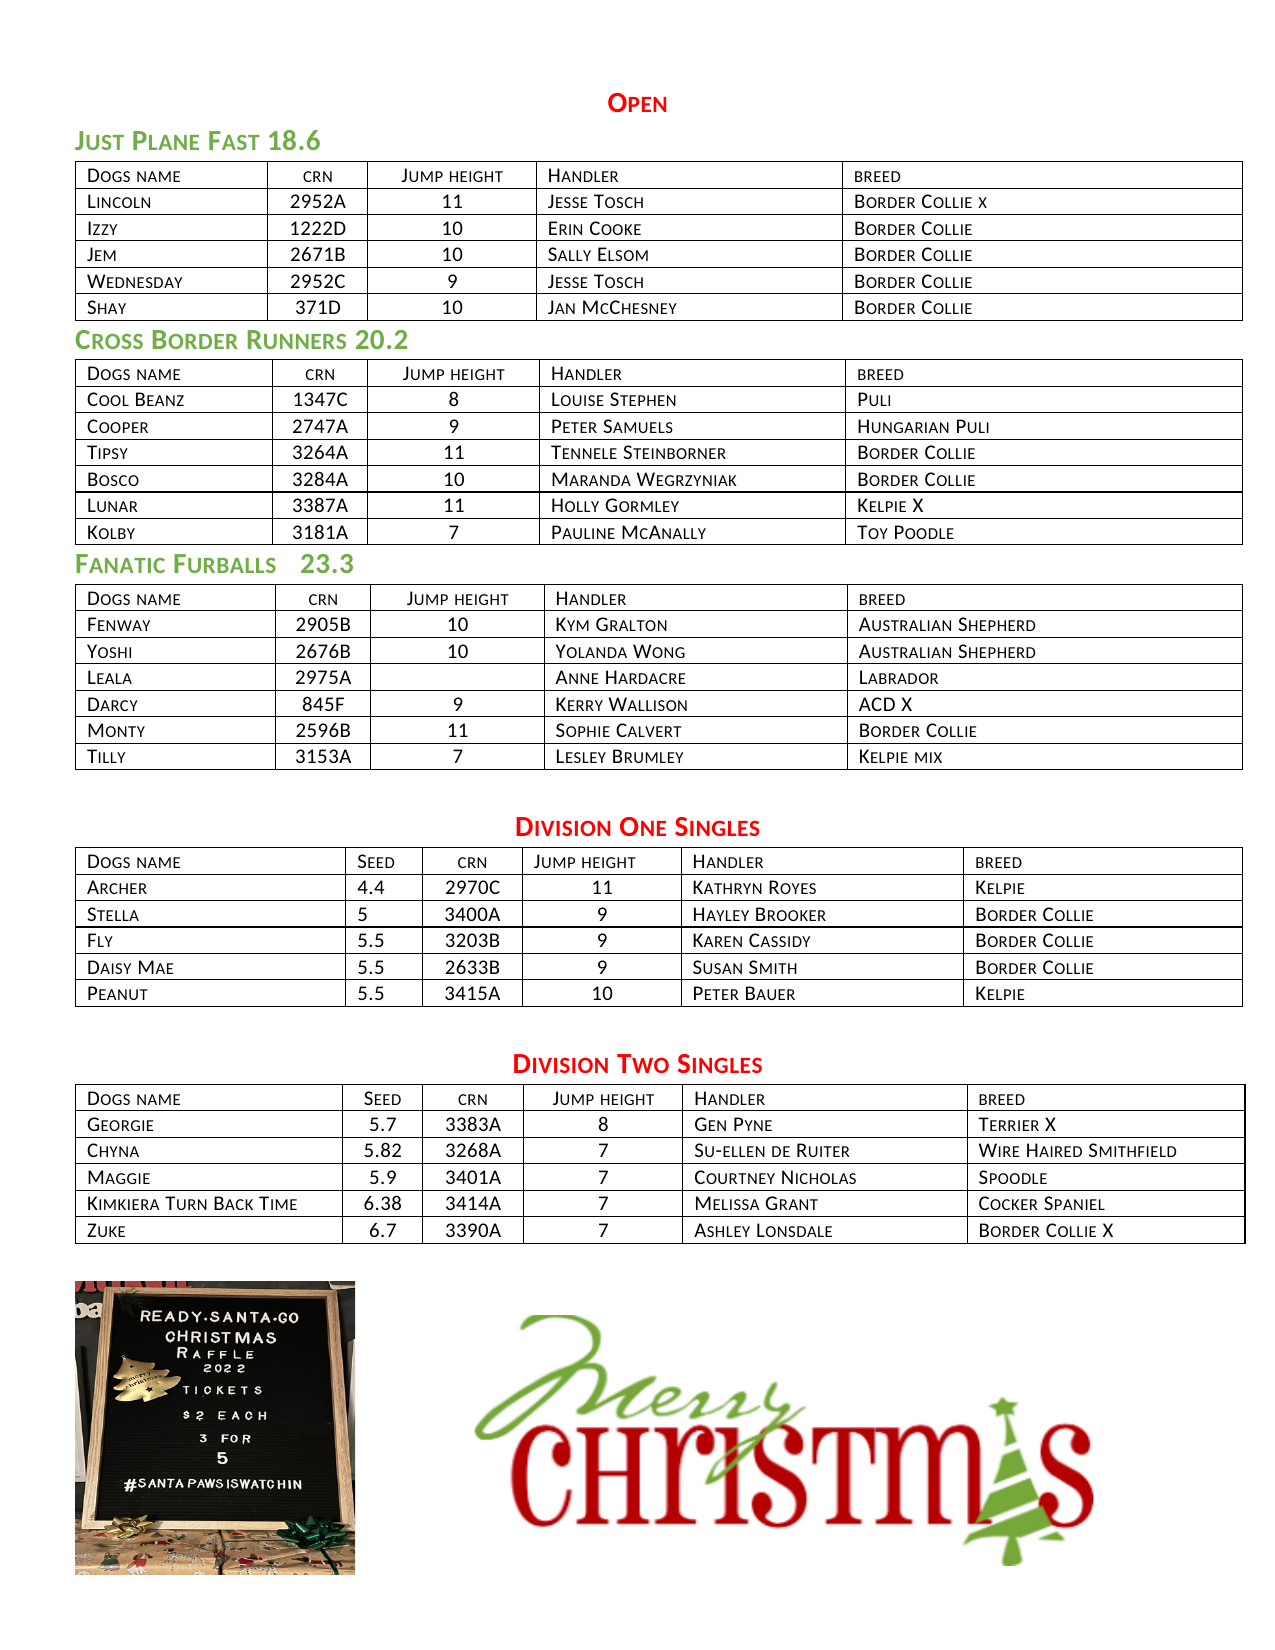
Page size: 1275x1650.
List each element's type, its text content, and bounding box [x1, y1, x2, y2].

picture [75, 1281, 356, 1575]
picture [465, 1315, 1109, 1566]
table_cell Terrier X [968, 1111, 1244, 1137]
table_cell Cooper [76, 413, 272, 438]
table_cell 6.7 [343, 1217, 422, 1242]
table_cell Anne Hardacre [545, 664, 847, 690]
table_cell 10 [523, 980, 681, 1006]
table_cell Puli [846, 387, 1242, 412]
table_cell 11 [368, 493, 539, 518]
table_cell 2975A [276, 664, 370, 690]
table_cell Stella [76, 901, 345, 926]
table_cell 2596B [276, 717, 370, 743]
table_header crn [423, 848, 522, 873]
table_header Handler [682, 848, 963, 873]
table_cell Hungarian Puli [846, 413, 1242, 438]
table_header breed [848, 585, 1242, 610]
table_cell Border Collie [843, 241, 1242, 267]
table_cell 8 [524, 1111, 682, 1137]
table_cell Erin Cooke [537, 215, 842, 240]
table_cell Kelpie [964, 980, 1242, 1006]
table_cell 11 [371, 717, 544, 743]
table_cell 10 [371, 611, 544, 637]
table_cell Kimkiera Turn Back Time [76, 1191, 342, 1216]
table_cell Border Collie [848, 717, 1242, 743]
text Fanatic Furballs 23.3 [75, 545, 1200, 581]
table_cell 8 [368, 387, 539, 412]
table_header Jump height [524, 1085, 682, 1110]
table_cell Yolanda Wong [545, 638, 847, 663]
table_cell 7 [368, 519, 539, 544]
table_cell 7 [524, 1217, 682, 1242]
table_header Jump height [523, 848, 681, 873]
table_cell Tipsy [76, 440, 272, 465]
table_header breed [964, 848, 1242, 873]
table_cell 3390A [423, 1217, 523, 1242]
table_cell 3415A [423, 980, 522, 1006]
table_cell Wednesday [76, 268, 267, 293]
table_cell Shay [76, 294, 267, 320]
table_cell 10 [368, 466, 539, 491]
table_cell Tilly [76, 744, 275, 769]
table_cell 9 [523, 954, 681, 979]
table_cell Gen Pyne [683, 1111, 967, 1137]
table_cell Toy Poodle [846, 519, 1242, 544]
table_cell Darcy [76, 691, 275, 716]
table_cell 845F [276, 691, 370, 716]
table_cell Peter Bauer [682, 980, 963, 1006]
table_cell Border Collie [846, 440, 1242, 465]
table_cell Border Collie [843, 215, 1242, 240]
table_cell 3383A [423, 1111, 523, 1137]
table_cell Australian Shepherd [848, 638, 1242, 663]
table_cell Sophie Calvert [545, 717, 847, 743]
table_cell 2952C [268, 268, 367, 293]
table_cell 3264A [273, 440, 367, 465]
text Just Plane Fast 18.6 [75, 122, 1200, 158]
table_header Dogs name [76, 1085, 342, 1110]
table_cell 2671B [268, 241, 367, 267]
table_cell 1347C [273, 387, 367, 412]
table_header crn [273, 360, 367, 386]
table_cell Izzy [76, 215, 267, 240]
table_cell 3387A [273, 493, 367, 518]
table_cell Jan McChesney [537, 294, 842, 320]
table_cell Yoshi [76, 638, 275, 663]
table_header Handler [683, 1085, 967, 1110]
table_cell 9 [523, 928, 681, 953]
text Division One Singles [75, 808, 1200, 844]
table_cell Su-ellen de Ruiter [683, 1138, 967, 1163]
table_cell Border Collie [964, 901, 1242, 926]
table_cell 5.5 [346, 980, 422, 1006]
table_header Handler [540, 360, 845, 386]
table_header Jump height [368, 162, 536, 187]
table_cell Archer [76, 875, 345, 900]
table_cell Lesley Brumley [545, 744, 847, 769]
table_cell Kelpie mix [848, 744, 1242, 769]
text Cross Border Runners 20.2 [75, 321, 1200, 356]
table_cell 7 [524, 1138, 682, 1163]
table_cell Border Collie [846, 466, 1242, 491]
table_cell 5.9 [343, 1164, 422, 1189]
table_cell 2747A [273, 413, 367, 438]
table_cell Border Collie [964, 954, 1242, 979]
table_cell Zuke [76, 1217, 342, 1242]
table_header Handler [537, 162, 842, 187]
table_header Dogs name [76, 162, 267, 187]
table_cell 10 [368, 215, 536, 240]
table_cell Susan Smith [682, 954, 963, 979]
table_cell 9 [371, 691, 544, 716]
table_header Jump height [368, 360, 539, 386]
table_header Handler [545, 585, 847, 610]
table_cell Holly Gormley [540, 493, 845, 518]
table_cell Kerry Wallison [545, 691, 847, 716]
table_cell 5.7 [343, 1111, 422, 1137]
table_cell Bosco [76, 466, 272, 491]
table_cell Hayley Brooker [682, 901, 963, 926]
table_cell 9 [523, 901, 681, 926]
table_cell Kelpie [964, 875, 1242, 900]
table_header Seed [346, 848, 422, 873]
table_cell Melissa Grant [683, 1191, 967, 1216]
table_cell Cocker Spaniel [968, 1191, 1244, 1216]
table_cell 3203B [423, 928, 522, 953]
table_cell 2676B [276, 638, 370, 663]
table_cell 11 [523, 875, 681, 900]
table_cell Kolby [76, 519, 272, 544]
table_header crn [276, 585, 370, 610]
table_cell Australian Shepherd [848, 611, 1242, 637]
table_header Dogs name [76, 848, 345, 873]
table_cell 371D [268, 294, 367, 320]
table_cell 3181A [273, 519, 367, 544]
table_cell 5 [346, 901, 422, 926]
table_header crn [268, 162, 367, 187]
table_cell 2970C [423, 875, 522, 900]
table_cell Border Collie [843, 294, 1242, 320]
table_cell Border Collie [964, 928, 1242, 953]
text Division Two Singles [75, 1045, 1200, 1081]
table_cell 11 [368, 440, 539, 465]
table_cell Fly [76, 928, 345, 953]
table_cell Border Collie X [968, 1217, 1244, 1242]
table_cell Lunar [76, 493, 272, 518]
table_cell Pauline McAnally [540, 519, 845, 544]
table_cell 3268A [423, 1138, 523, 1163]
table_cell Peanut [76, 980, 345, 1006]
table_cell 10 [371, 638, 544, 663]
table_cell Courtney Nicholas [683, 1164, 967, 1189]
table_header Seed [343, 1085, 422, 1110]
table_cell 10 [368, 241, 536, 267]
table_cell Sally Elsom [537, 241, 842, 267]
table_header crn [423, 1085, 523, 1110]
table_header breed [843, 162, 1242, 187]
table_cell Border Collie x [843, 189, 1242, 214]
table_cell [371, 664, 544, 690]
text Open [75, 84, 1200, 120]
table_cell 1222D [268, 215, 367, 240]
table_cell 2633B [423, 954, 522, 979]
table_cell 7 [371, 744, 544, 769]
table_cell Lincoln [76, 189, 267, 214]
table_cell Ashley Lonsdale [683, 1217, 967, 1242]
table_header Dogs name [76, 585, 275, 610]
table_cell Kelpie X [846, 493, 1242, 518]
table_cell Cool Beanz [76, 387, 272, 412]
table_cell Jem [76, 241, 267, 267]
table_cell 3400A [423, 901, 522, 926]
table_cell Maggie [76, 1164, 342, 1189]
table_cell Border Collie [843, 268, 1242, 293]
table_cell Leala [76, 664, 275, 690]
table_cell 9 [368, 268, 536, 293]
table_cell 9 [368, 413, 539, 438]
table_header breed [846, 360, 1242, 386]
table_cell 5.5 [346, 928, 422, 953]
table_cell Peter Samuels [540, 413, 845, 438]
table_cell Tennele Steinborner [540, 440, 845, 465]
table_cell 3153A [276, 744, 370, 769]
table_cell Maranda Wegrzyniak [540, 466, 845, 491]
table_cell 6.38 [343, 1191, 422, 1216]
table_cell Labrador [848, 664, 1242, 690]
table_cell Fenway [76, 611, 275, 637]
table_cell 3414A [423, 1191, 523, 1216]
table_cell Daisy Mae [76, 954, 345, 979]
table_cell 7 [524, 1164, 682, 1189]
table_cell Kym Gralton [545, 611, 847, 637]
table_cell 5.5 [346, 954, 422, 979]
table_cell Georgie [76, 1111, 342, 1137]
table_cell 3401A [423, 1164, 523, 1189]
table_cell Wire Haired Smithfield [968, 1138, 1244, 1163]
table_header Dogs name [76, 360, 272, 386]
table_cell 2952A [268, 189, 367, 214]
table_cell 7 [524, 1191, 682, 1216]
table_cell Spoodle [968, 1164, 1244, 1189]
table_cell ACD X [848, 691, 1242, 716]
table_cell Kathryn Royes [682, 875, 963, 900]
table_header breed [968, 1085, 1244, 1110]
table_header Jump height [371, 585, 544, 610]
table_cell 3284A [273, 466, 367, 491]
table_cell Jesse Tosch [537, 189, 842, 214]
table_cell Jesse Tosch [537, 268, 842, 293]
table_cell 2905B [276, 611, 370, 637]
table_cell Chyna [76, 1138, 342, 1163]
table_cell 4.4 [346, 875, 422, 900]
table_cell Monty [76, 717, 275, 743]
table_cell 10 [368, 294, 536, 320]
table_cell Louise Stephen [540, 387, 845, 412]
table_cell Karen Cassidy [682, 928, 963, 953]
table_cell 5.82 [343, 1138, 422, 1163]
table_cell 11 [368, 189, 536, 214]
